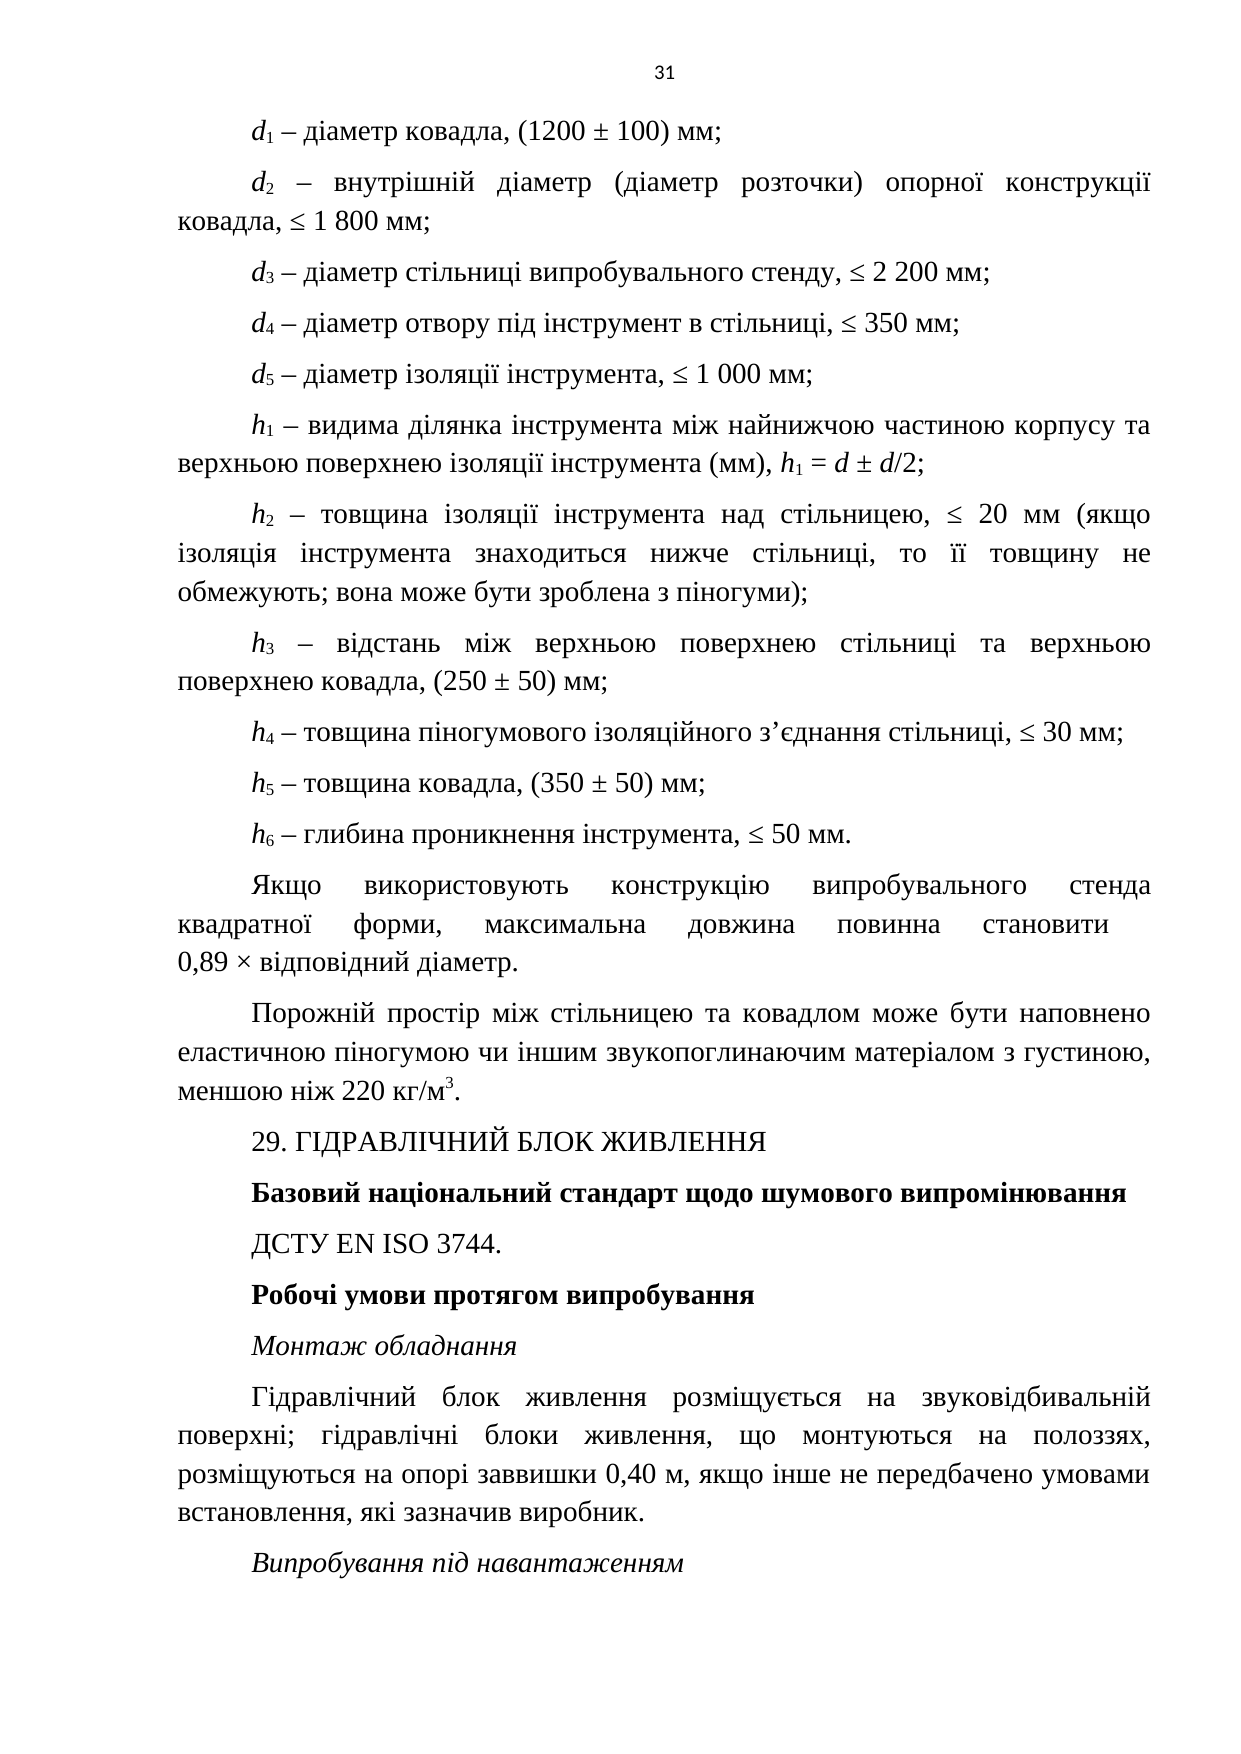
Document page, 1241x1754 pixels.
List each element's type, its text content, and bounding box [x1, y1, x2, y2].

text 29. ГІДРАВЛІЧНИЙ БЛОК ЖИВЛЕННЯ [177, 1124, 1152, 1157]
text Гідравлічний блок живлення розміщується на звуковідбивальній поверхні; гідравлічні блоки живлення, що монтуються на полоззях, розміщуються на опорі заввишки 0,40 м, якщо інше не передбачено умовами встановлення, які зазначив виробник. [177, 1379, 1152, 1528]
text h6 – глибина проникнення інструмента, ≤ 50 мм. [177, 816, 1152, 850]
text Випробування під навантаженням [177, 1546, 1152, 1579]
text d4 – діаметр отвору під інструмент в стільниці, ≤ 350 мм; [177, 305, 1152, 338]
text h2 – товщина ізоляції інструмента над стільницею, ≤ 20 мм (якщо ізоляція інструмента знаходиться нижче стільниці, то її товщину не обмежують; вона може бути зроблена з піногуми); [177, 497, 1152, 607]
text h3 – відстань між верхньою поверхнею стільниці та верхньою поверхнею ковадла, (250 ± 50) мм; [177, 625, 1152, 697]
text Порожній простір між стільницею та ковадлом може бути наповнено еластичною піногумою чи іншим звукопоглинаючим матеріалом з густиною, меншою ніж 220 кг/м3. [177, 996, 1152, 1106]
text Базовий національний стандарт щодо шумового випромінювання [177, 1175, 1152, 1208]
text Монтаж обладнання [177, 1328, 1152, 1361]
text h4 – товщина піногумового ізоляційного з’єднання стільниці, ≤ 30 мм; [177, 714, 1152, 748]
text h1 – видима ділянка інструмента між найнижчою частиною корпусу та верхньою поверхнею ізоляції інструмента (мм), h1 = d ± d/2; [177, 407, 1152, 479]
text Робочі умови протягом випробування [177, 1277, 1152, 1310]
text d5 – діаметр ізоляції інструмента, ≤ 1 000 мм; [177, 356, 1152, 389]
text ДСТУ EN ISO 3744. [177, 1226, 1152, 1259]
text d3 – діаметр стільниці випробувального стенду, ≤ 2 200 мм; [177, 254, 1152, 287]
text h5 – товщина ковадла, (350 ± 50) мм; [177, 765, 1152, 799]
text d2 – внутрішній діаметр (діаметр розточки) опорної конструкції ковадла, ≤ 1 800 мм; [177, 164, 1152, 236]
text d1 – діаметр ковадла, (1200 ± 100) мм; [177, 113, 1152, 147]
text Якщо використовують конструкцію випробувального стенда квадратної форми, максимальна довжина повинна становити 0,89 × відповідний діаметр. [177, 867, 1152, 978]
